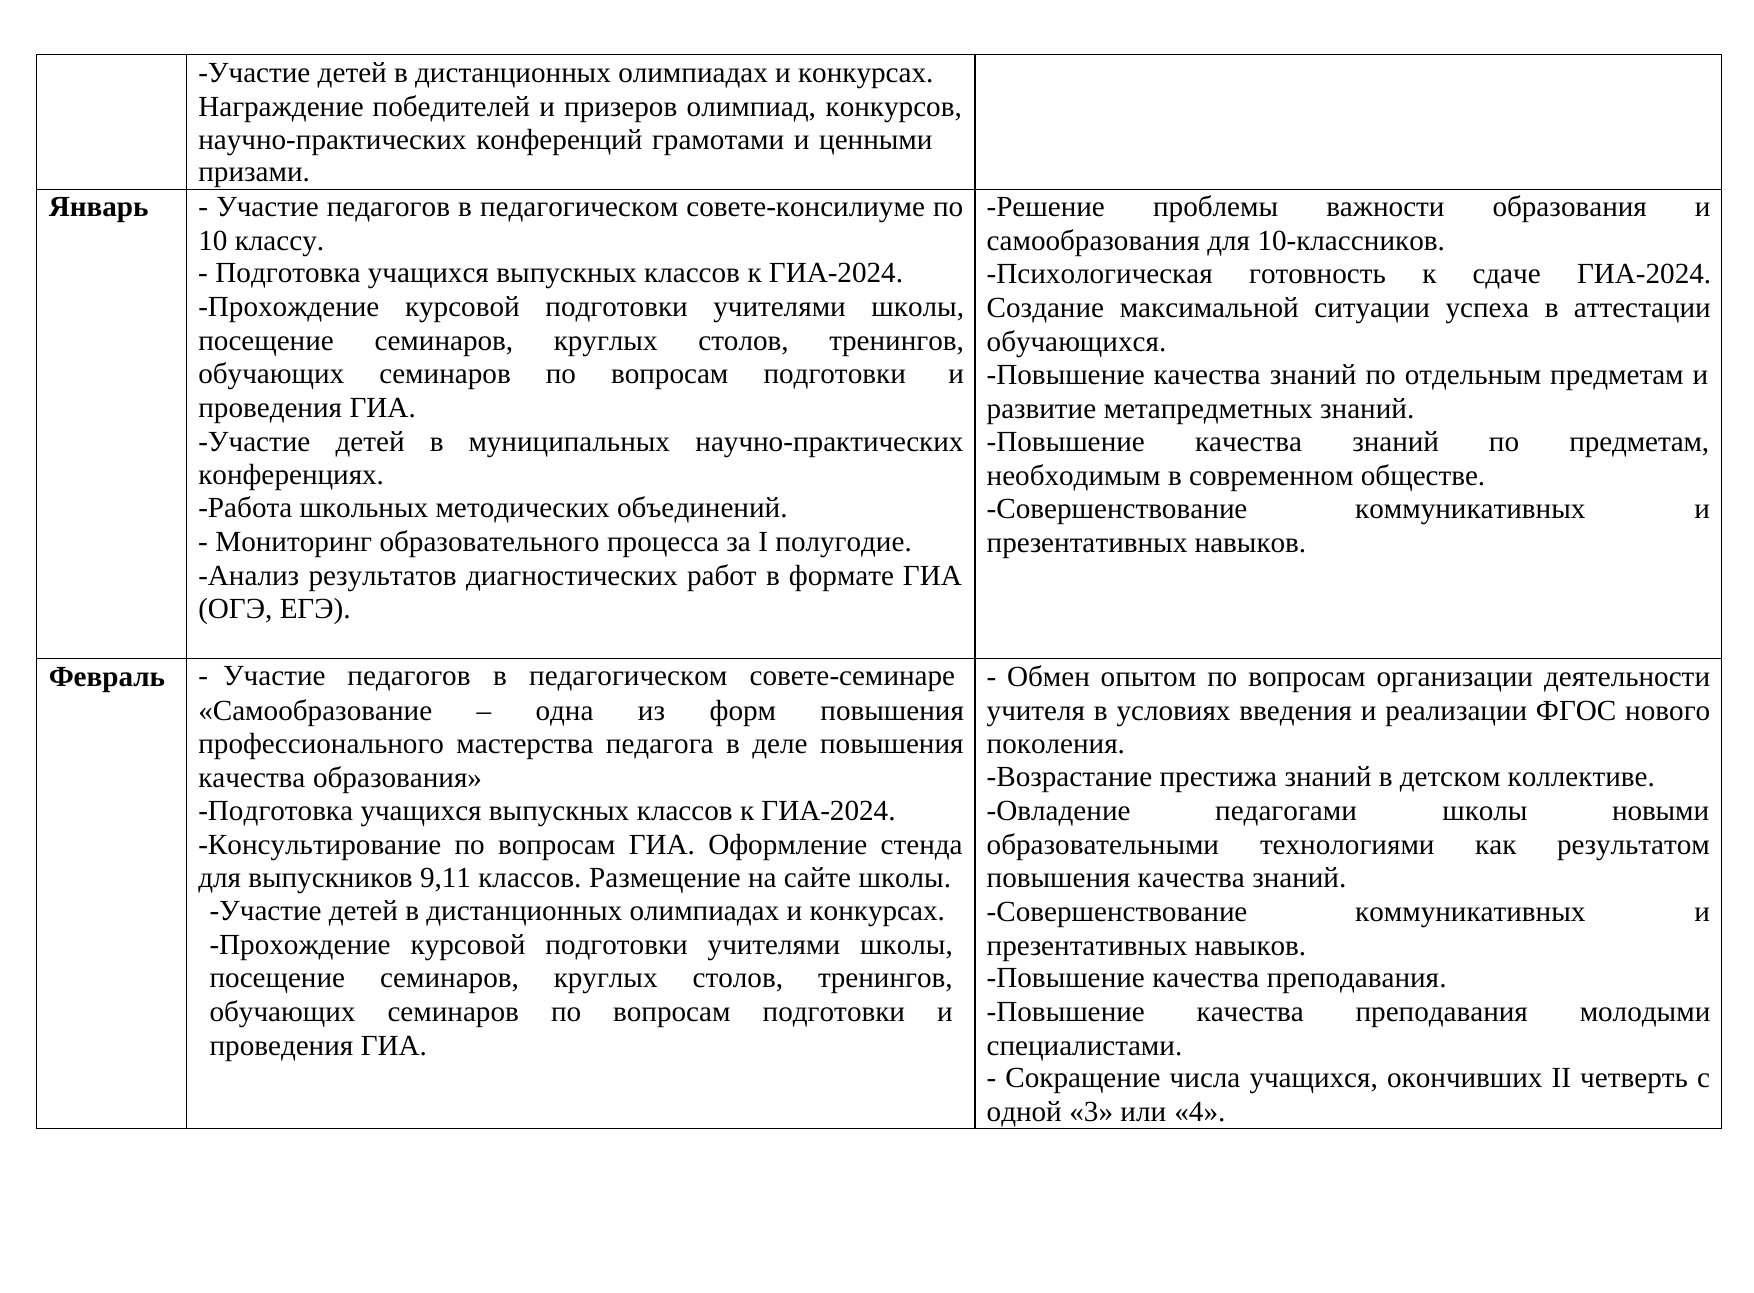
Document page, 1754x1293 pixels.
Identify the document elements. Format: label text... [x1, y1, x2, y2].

table_cell Февраль [37, 659, 186, 1128]
table_header [976, 55, 1721, 188]
table_cell - Участие педагогов в педагогическом совете-семинаре «Самообразование – одна из форм повышения профессионального мастерства педагога в деле повышения качества образования» -Подготовка учащихся выпускных классов к ГИА-2024. -Консультирование по вопросам ГИА. Оформление стенда для выпускников 9,11 классов. Размещение на сайте школы. -Участие детей в дистанционных олимпиадах и конкурсах. -Прохождение курсовой подготовки учителями школы, посещение семинаров, круглых столов, тренингов, обучающих семинаров по вопросам подготовки и проведения ГИА. [187, 659, 974, 1128]
table_header [37, 55, 186, 188]
table_cell -Решение проблемы важности образования и самообразования для 10-классников. -Психологическая готовность к сдаче ГИА-2024. Создание максимальной ситуации успеха в аттестации обучающихся. -Повышение качества знаний по отдельным предметам и развитие метапредметных знаний. -Повышение качества знаний по предметам, необходимым в современном обществе. -Совершенствование коммуникативных и презентативных навыков. [976, 190, 1721, 658]
table_cell Участие педагогов в педагогическом совете-консилиуме по 10 классу. Подготовка учащихся выпускных классов к ГИА-2024. -Прохождение курсовой подготовки учителями школы, посещение семинаров, круглых столов, тренингов, обучающих семинаров по вопросам подготовки и проведения ГИА. -Участие детей в муниципальных научно-практических конференциях. -Работа школьных методических объединений. Мониторинг образовательного процесса за I полугодие. -Анализ результатов диагностических работ в формате ГИА (ОГЭ, ЕГЭ). [187, 190, 974, 658]
table_cell Обмен опытом по вопросам организации деятельности учителя в условиях введения и реализации ФГОС нового поколения. -Возрастание престижа знаний в детском коллективе. -Овладение педагогами школы новыми образовательными технологиями как результатом повышения качества знаний. -Совершенствование коммуникативных и презентативных навыков. -Повышение качества преподавания. -Повышение качества преподавания молодыми специалистами. Сокращение числа учащихся, окончивших II четверть с одной «3» или «4». [976, 659, 1721, 1128]
table_cell Январь [37, 190, 186, 658]
table_header -Участие детей в дистанционных олимпиадах и конкурсах. Награждение победителей и призеров олимпиад, конкурсов, научно-практических конференций грамотами и ценными призами. [187, 55, 974, 188]
